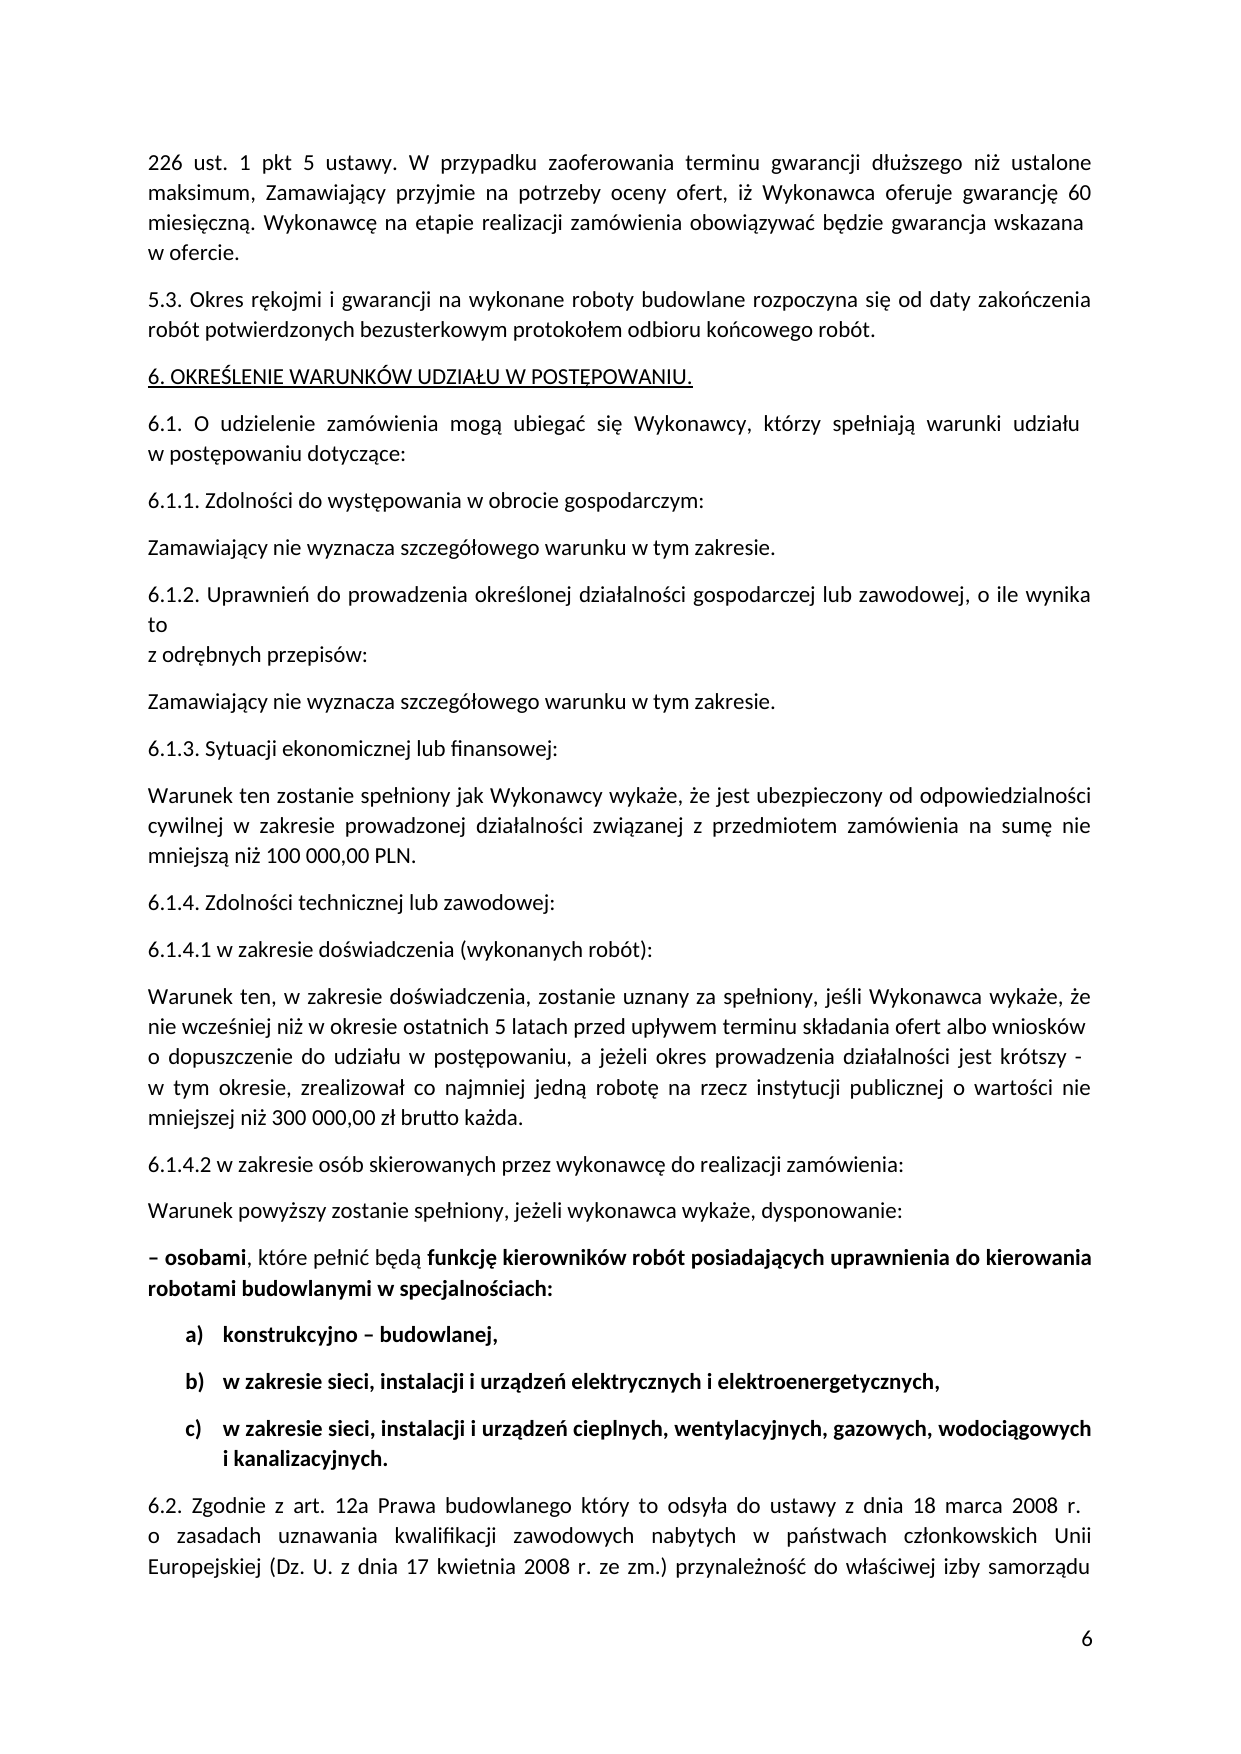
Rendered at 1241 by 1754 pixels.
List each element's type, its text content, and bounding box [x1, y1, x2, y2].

text – osobami, które pełnić będą funkcję kierowników robót posiadających uprawnienia do kierowania robotami budowlanymi w specjalnościach: [148, 1243, 1093, 1302]
text Warunek ten zostanie spełniony jak Wykonawcy wykaże, że jest ubezpieczony od odpowiedzialności cywilnej w zakresie prowadzonej działalności związanej z przedmiotem zamówienia na sumę nie mniejszą niż 100 000,00 PLN. [148, 781, 1093, 869]
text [148, 148, 1093, 266]
text Warunek powyższy zostanie spełniony, jeżeli wykonawca wykaże, dysponowanie: [148, 1197, 1093, 1224]
list w zakresie sieci, instalacji i urządzeń cieplnych, wentylacyjnych, gazowych, wodociągowych i kanalizacyjnych. [185, 1414, 1093, 1472]
text 5.3. Okres rękojmi i gwarancji na wykonane roboty budowlane rozpoczyna się od daty zakończenia robót potwierdzonych bezusterkowym protokołem odbioru końcowego robót. [148, 285, 1093, 343]
list konstrukcyjno – budowlanej, [185, 1321, 1093, 1348]
text 6.1.3. Sytuacji ekonomicznej lub finansowej: [148, 734, 1093, 762]
text 6.1.4.2 w zakresie osób skierowanych przez wykonawcę do realizacji zamówienia: [148, 1150, 1093, 1178]
text Zamawiający nie wyznacza szczegółowego warunku w tym zakresie. [148, 533, 1093, 561]
text 6. OKREŚLENIE WARUNKÓW UDZIAŁU W POSTĘPOWANIU. [148, 362, 1093, 390]
text Zamawiający nie wyznacza szczegółowego warunku w tym zakresie. [148, 687, 1093, 715]
text Warunek ten, w zakresie doświadczenia, zostanie uznany za spełniony, jeśli Wykonawca wykaże, że nie wcześniej niż w okresie ostatnich 5 latach przed upływem terminu składania ofert albo wniosków o dopuszczenie do udziału w postępowaniu, a jeżeli okres prowadzenia działalności jest krótszy - w tym okresie, zrealizował co najmniej jedną robotę na rzecz instytucji publicznej o wartości nie mniejszej niż 300 000,00 zł brutto każda. [148, 982, 1093, 1131]
text 6.1.4.1 w zakresie doświadczenia (wykonanych robót): [148, 935, 1093, 963]
text 6.1.1. Zdolności do występowania w obrocie gospodarczym: [148, 486, 1093, 514]
text 6.1.2. Uprawnień do prowadzenia określonej działalności gospodarczej lub zawodowej, o ile wynika to z odrębnych przepisów: [148, 580, 1093, 668]
list w zakresie sieci, instalacji i urządzeń elektrycznych i elektroenergetycznych, [185, 1367, 1093, 1395]
text 6.1. O udzielenie zamówienia mogą ubiegać się Wykonawcy, którzy spełniają warunki udziału w postępowaniu dotyczące: [148, 409, 1093, 467]
text 6.1.4. Zdolności technicznej lub zawodowej: [148, 888, 1093, 916]
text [148, 1491, 1093, 1580]
